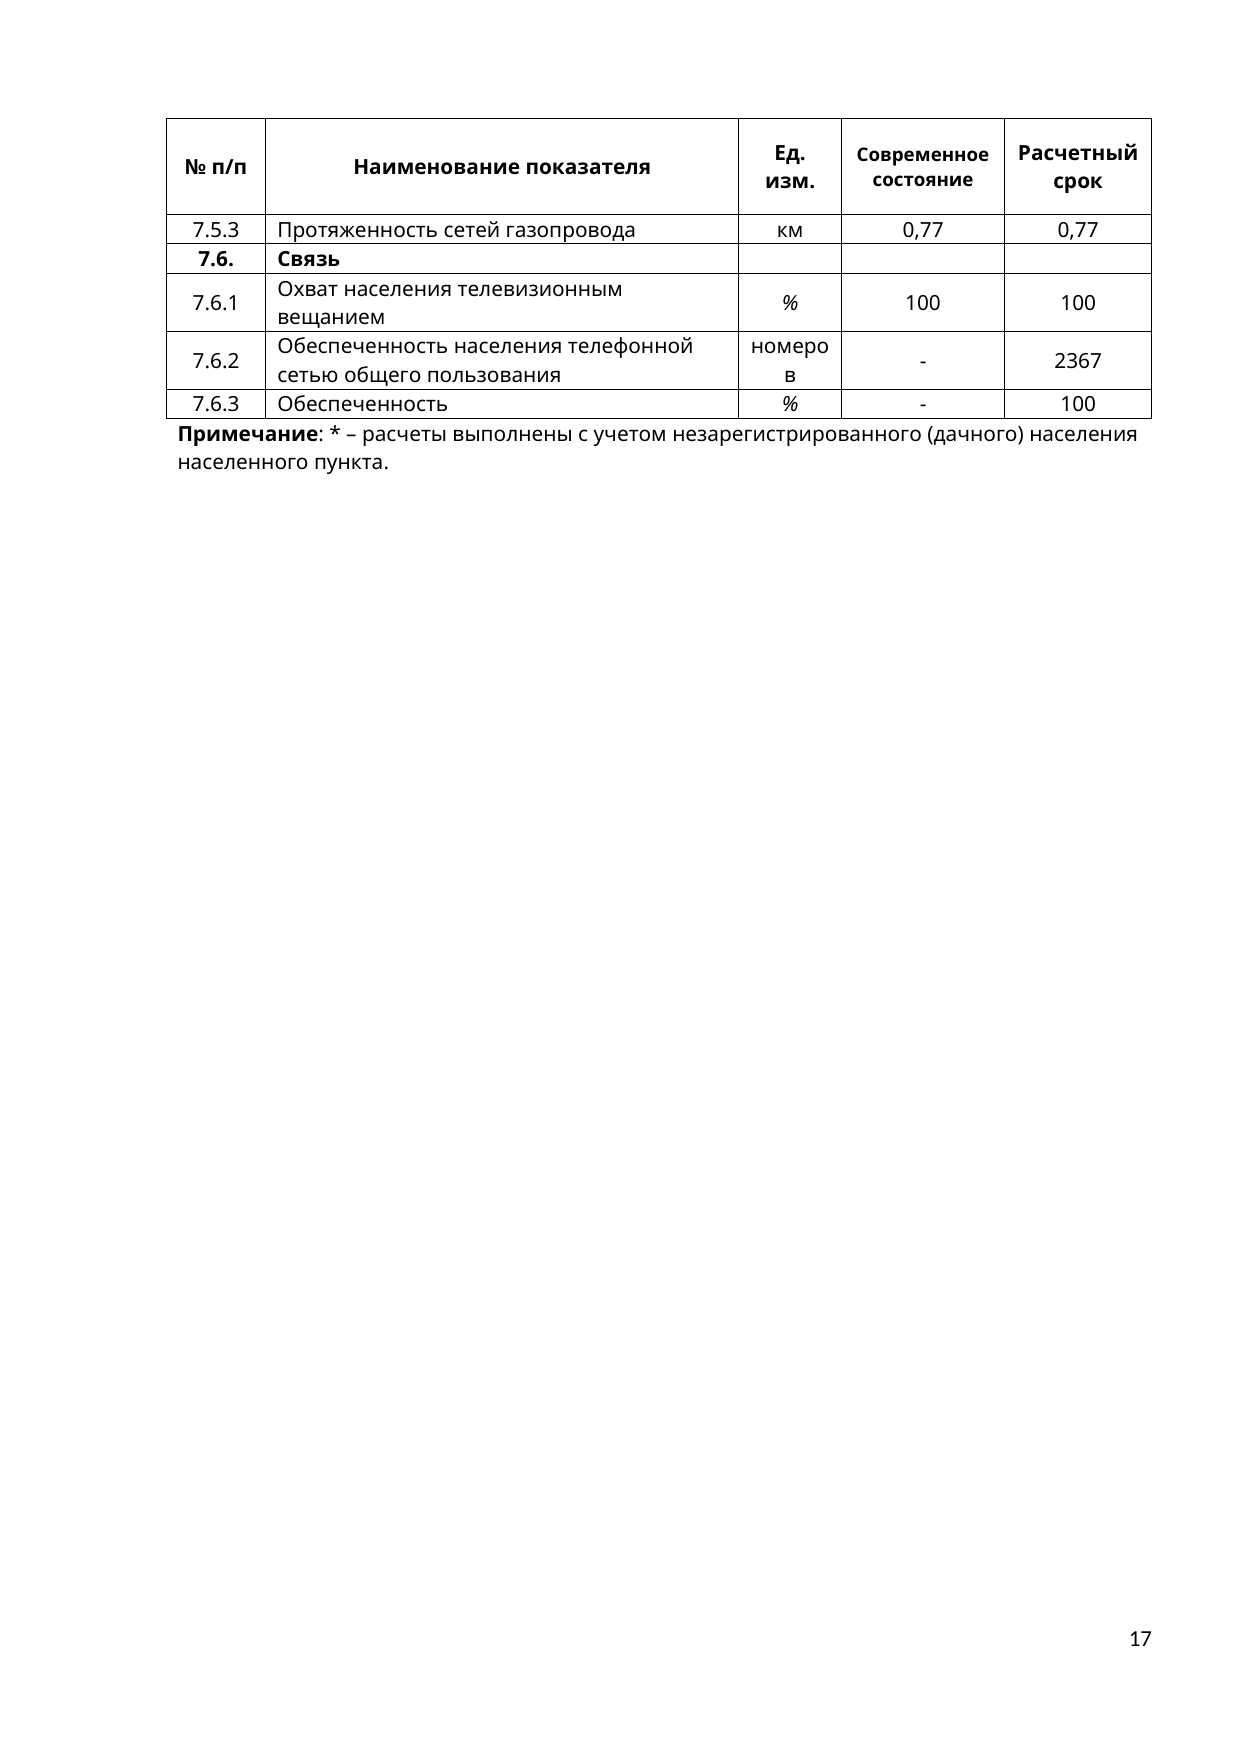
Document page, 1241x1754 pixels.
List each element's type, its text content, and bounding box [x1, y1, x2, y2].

table_cell % [739, 274, 841, 331]
table_cell 0,77 [842, 215, 1004, 243]
table_cell Протяженность сетей газопровода [266, 215, 738, 243]
table_cell 7.6. [167, 244, 265, 273]
table_header Расчетный срок [1005, 119, 1151, 214]
table_cell 7.6.1 [167, 274, 265, 331]
table_cell 100 [1005, 390, 1151, 418]
table_cell Обеспеченность [266, 390, 738, 418]
table_cell Связь [266, 244, 738, 273]
table_header Ед. изм. [739, 119, 841, 214]
table_cell номеров [739, 332, 841, 388]
table_header № п/п [167, 119, 265, 214]
table_cell 100 [842, 274, 1004, 331]
table_cell [842, 244, 1004, 273]
table_cell 7.6.2 [167, 332, 265, 388]
table_header Современное состояние [842, 119, 1004, 214]
table_cell 7.6.3 [167, 390, 265, 418]
table_cell Обеспеченность населения телефонной сетью общего пользования [266, 332, 738, 388]
table_cell 100 [1005, 274, 1151, 331]
table_cell % [739, 390, 841, 418]
table_cell - [842, 390, 1004, 418]
table_cell 7.5.3 [167, 215, 265, 243]
table_cell - [842, 332, 1004, 388]
table_cell [1005, 244, 1151, 273]
table_cell км [739, 215, 841, 243]
text Примечание: * – расчеты выполнены с учетом незарегистрированного (дачного) населения населенного пункта. [177, 419, 1152, 476]
table_header Наименование показателя [266, 119, 738, 214]
table_cell Охват населения телевизионным вещанием [266, 274, 738, 331]
table_cell [739, 244, 841, 273]
table_cell 2367 [1005, 332, 1151, 388]
table_cell 0,77 [1005, 215, 1151, 243]
